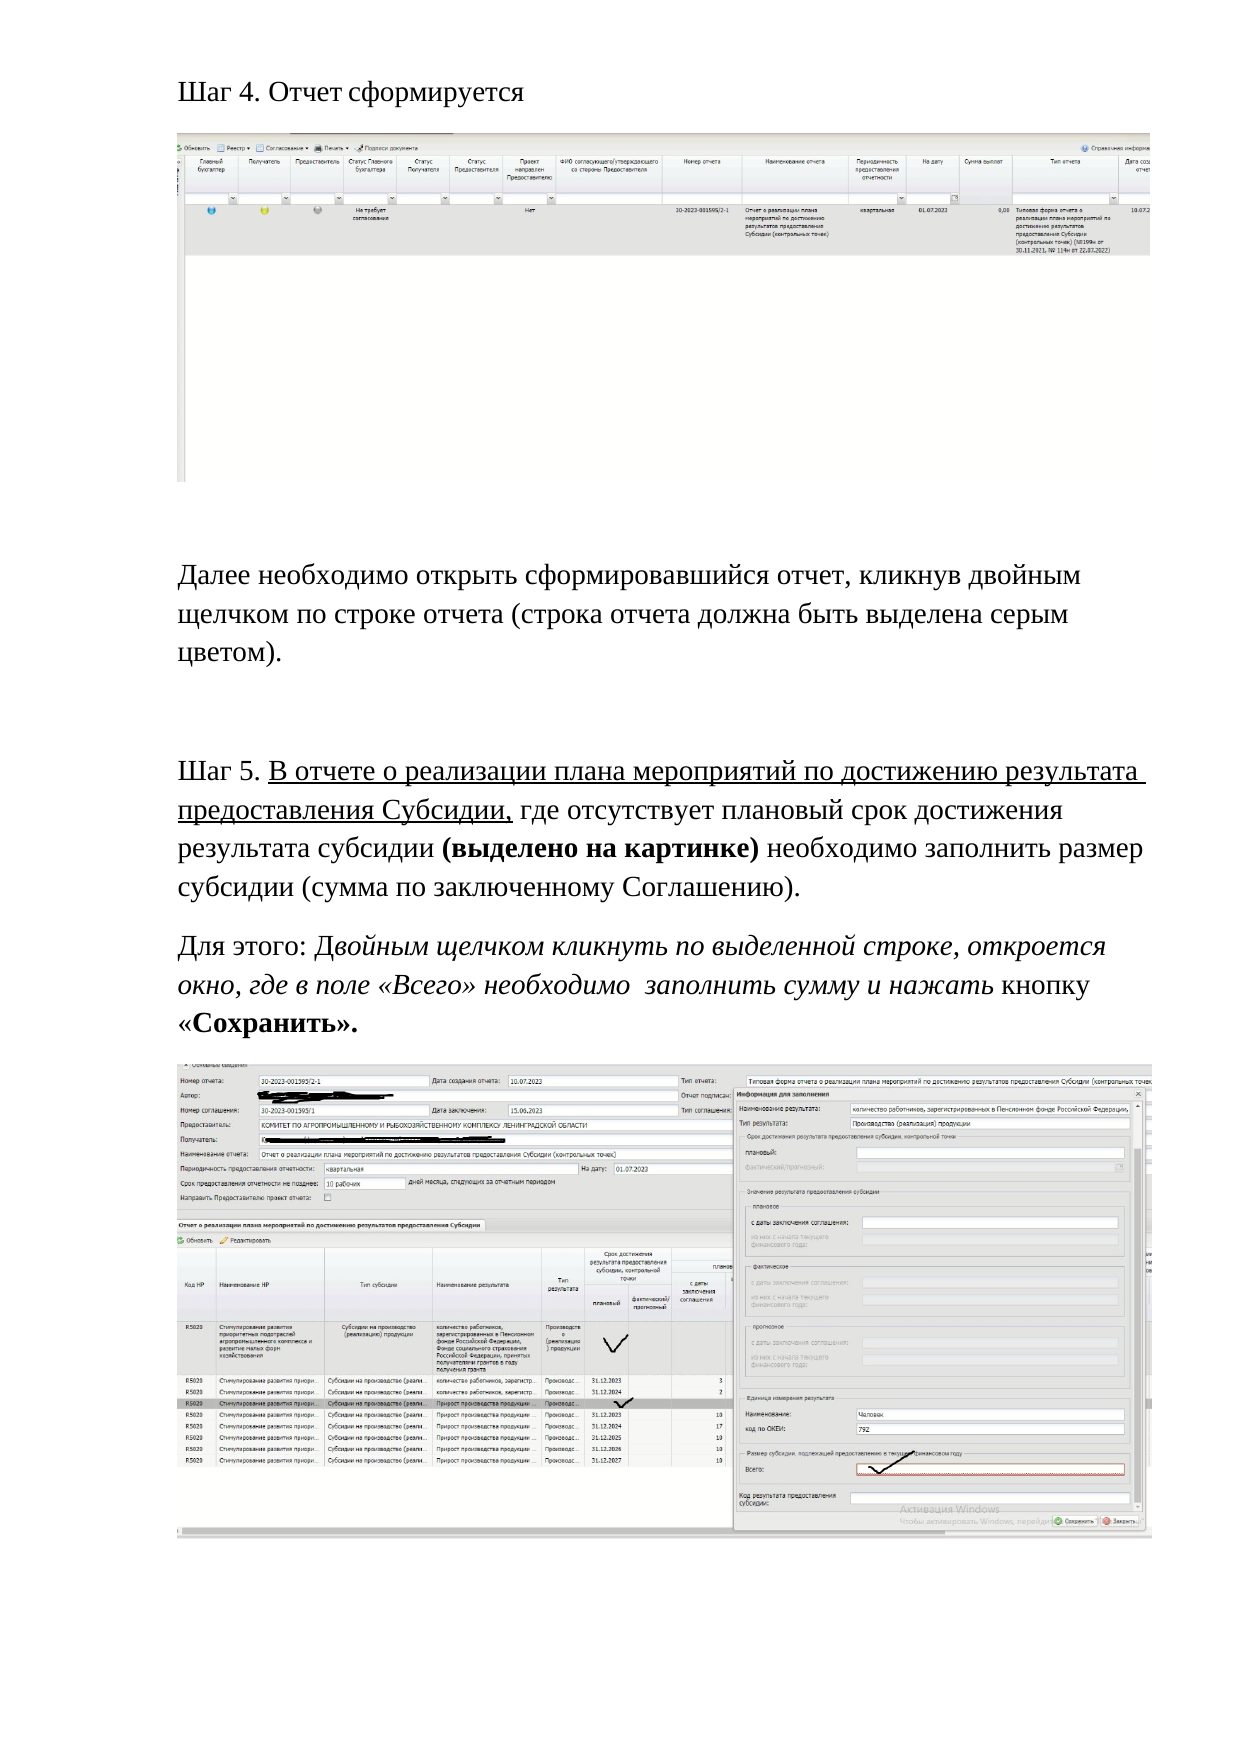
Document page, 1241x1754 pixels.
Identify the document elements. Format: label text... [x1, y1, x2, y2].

text Шаг 4. Отчет сформируется [177, 74, 1152, 107]
picture [177, 1064, 1152, 1539]
text Шаг 5. В отчете о реализации плана мероприятий по достижению результата предоставления Субсидии, где отсутствует плановый срок достижения результата субсидии (выделено на картинке) необходимо заполнить размер субсидии (сумма по заключенному Соглашению). [177, 753, 1152, 902]
text Для этого: Двойным щелчком кликнуть по выделенной строке, откроется окно, где в поле «Всего» необходимо заполнить сумму и нажать кнопку «Сохранить». [177, 928, 1152, 1039]
picture [177, 133, 1150, 482]
text Далее необходимо открыть сформировавшийся отчет, кликнув двойным щелчком по строке отчета (строка отчета должна быть выделена серым цветом). [177, 557, 1152, 668]
